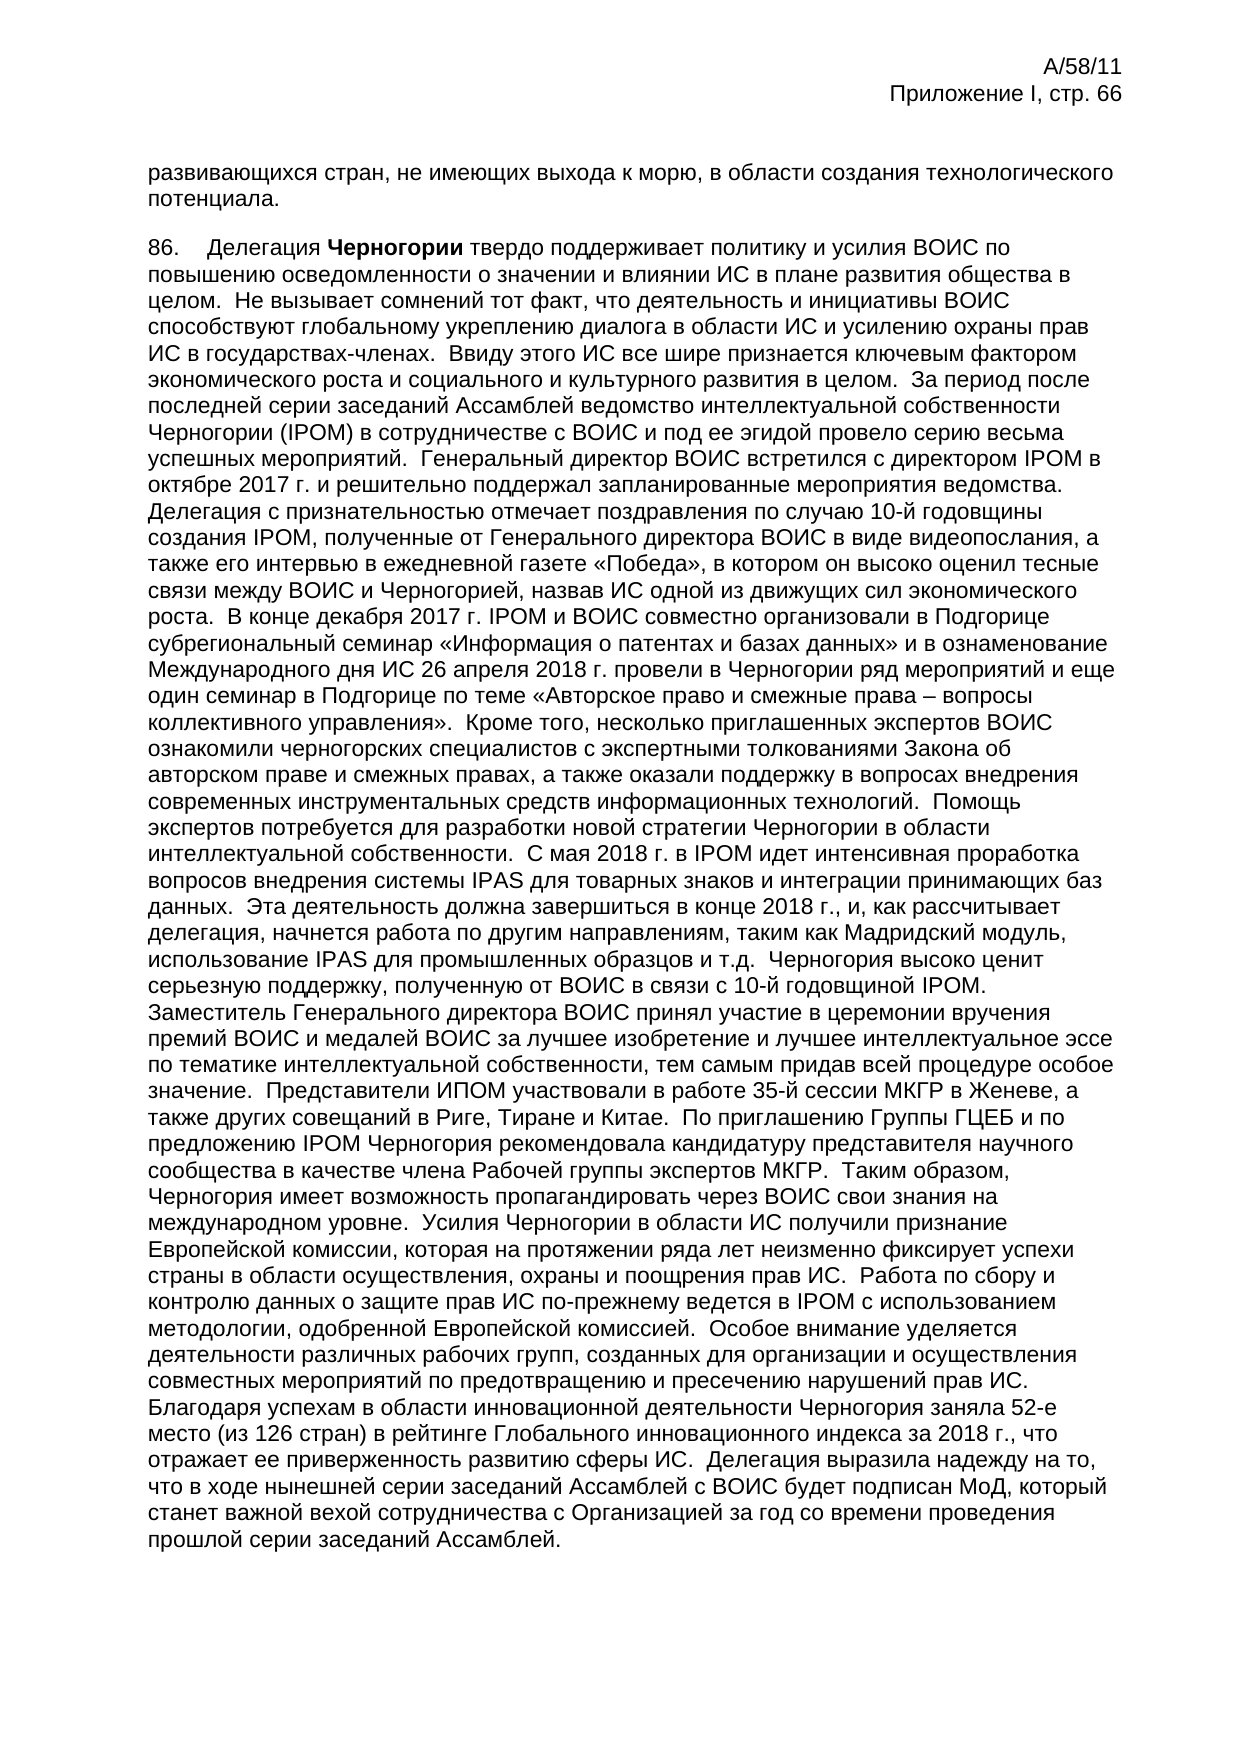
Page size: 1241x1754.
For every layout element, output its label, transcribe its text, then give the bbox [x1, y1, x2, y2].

text Делегация Черногории твердо поддерживает политику и усилия ВОИС по повышению осведомленности о значении и влиянии ИС в плане развития общества в целом. Не вызывает сомнений тот факт, что деятельность и инициативы ВОИС способствуют глобальному укреплению диалога в области ИС и усилению охраны прав ИС в государствах-членах. Ввиду этого ИС все шире признается ключевым фактором экономического роста и социального и культурного развития в целом. За период после последней серии заседаний Ассамблей ведомство интеллектуальной собственности Черногории (IPOM) в сотрудничестве с ВОИС и под ее эгидой провело серию весьма успешных мероприятий. Генеральный директор ВОИС встретился с директором IPOM в октябре 2017 г. и решительно поддержал запланированные мероприятия ведомства. Делегация с признательностью отмечает поздравления по случаю 10-й годовщины создания IPOM, полученные от Генерального директора ВОИС в виде видеопослания, а также его интервью в ежедневной газете «Победа», в котором он высоко оценил тесные связи между ВОИС и Черногорией, назвав ИС одной из движущих сил экономического роста. В конце декабря 2017 г. IPOM и ВОИС совместно организовали в Подгорице субрегиональный семинар «Информация о патентах и базах данных» и в ознаменование Международного дня ИС 26 апреля 2018 г. провели в Черногории ряд мероприятий и еще один семинар в Подгорице по теме «Авторское право и смежные права – вопросы коллективного управления». Кроме того, несколько приглашенных экспертов ВОИС ознакомили черногорских специалистов с экспертными толкованиями Закона об авторском праве и смежных правах, а также оказали поддержку в вопросах внедрения современных инструментальных средств информационных технологий. Помощь экспертов потребуется для разработки новой стратегии Черногории в области интеллектуальной собственности. С мая 2018 г. в IPOM идет интенсивная проработка вопросов внедрения системы IPAS для товарных знаков и интеграции принимающих баз данных. Эта деятельность должна завершиться в конце 2018 г., и, как рассчитывает делегация, начнется работа по другим направлениям, таким как Мадридский модуль, использование IPAS для промышленных образцов и т.д. Черногория высоко ценит серьезную поддержку, полученную от ВОИС в связи с 10-й годовщиной IPOM. Заместитель Генерального директора ВОИС принял участие в церемонии вручения премий ВОИС и медалей ВОИС за лучшее изобретение и лучшее интеллектуальное эссе по тематике интеллектуальной собственности, тем самым придав всей процедуре особое значение. Представители ИПОМ участвовали в работе 35-й сессии МКГР в Женеве, а также других совещаний в Риге, Тиране и Китае. По приглашению Группы ГЦЕБ и по предложению IPOM Черногория рекомендовала кандидатуру представителя научного сообщества в качестве члена Рабочей группы экспертов МКГР. Таким образом, Черногория имеет возможность пропагандировать через ВОИС свои знания на международном уровне. Усилия Черногории в области ИС получили признание Европейской комиссии, которая на протяжении ряда лет неизменно фиксирует успехи страны в области осуществления, охраны и поощрения прав ИС. Работа по сбору и контролю данных о защите прав ИС по-прежнему ведется в IPOM с использованием методологии, одобренной Европейской комиссией. Особое внимание уделяется деятельности различных рабочих групп, созданных для организации и осуществления совместных мероприятий по предотвращению и пресечению нарушений прав ИС. Благодаря успехам в области инновационной деятельности Черногория заняла 52-е место (из 126 стран) в рейтинге Глобального инновационного индекса за 2018 г., что отражает ее приверженность развитию сферы ИС. Делегация выразила надежду на то, что в ходе нынешней серии заседаний Ассамблей с ВОИС будет подписан МоД, который станет важной вехой сотрудничества с Организацией за год со времени проведения прошлой серии заседаний Ассамблей. [148, 234, 1122, 1552]
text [148, 158, 1122, 211]
